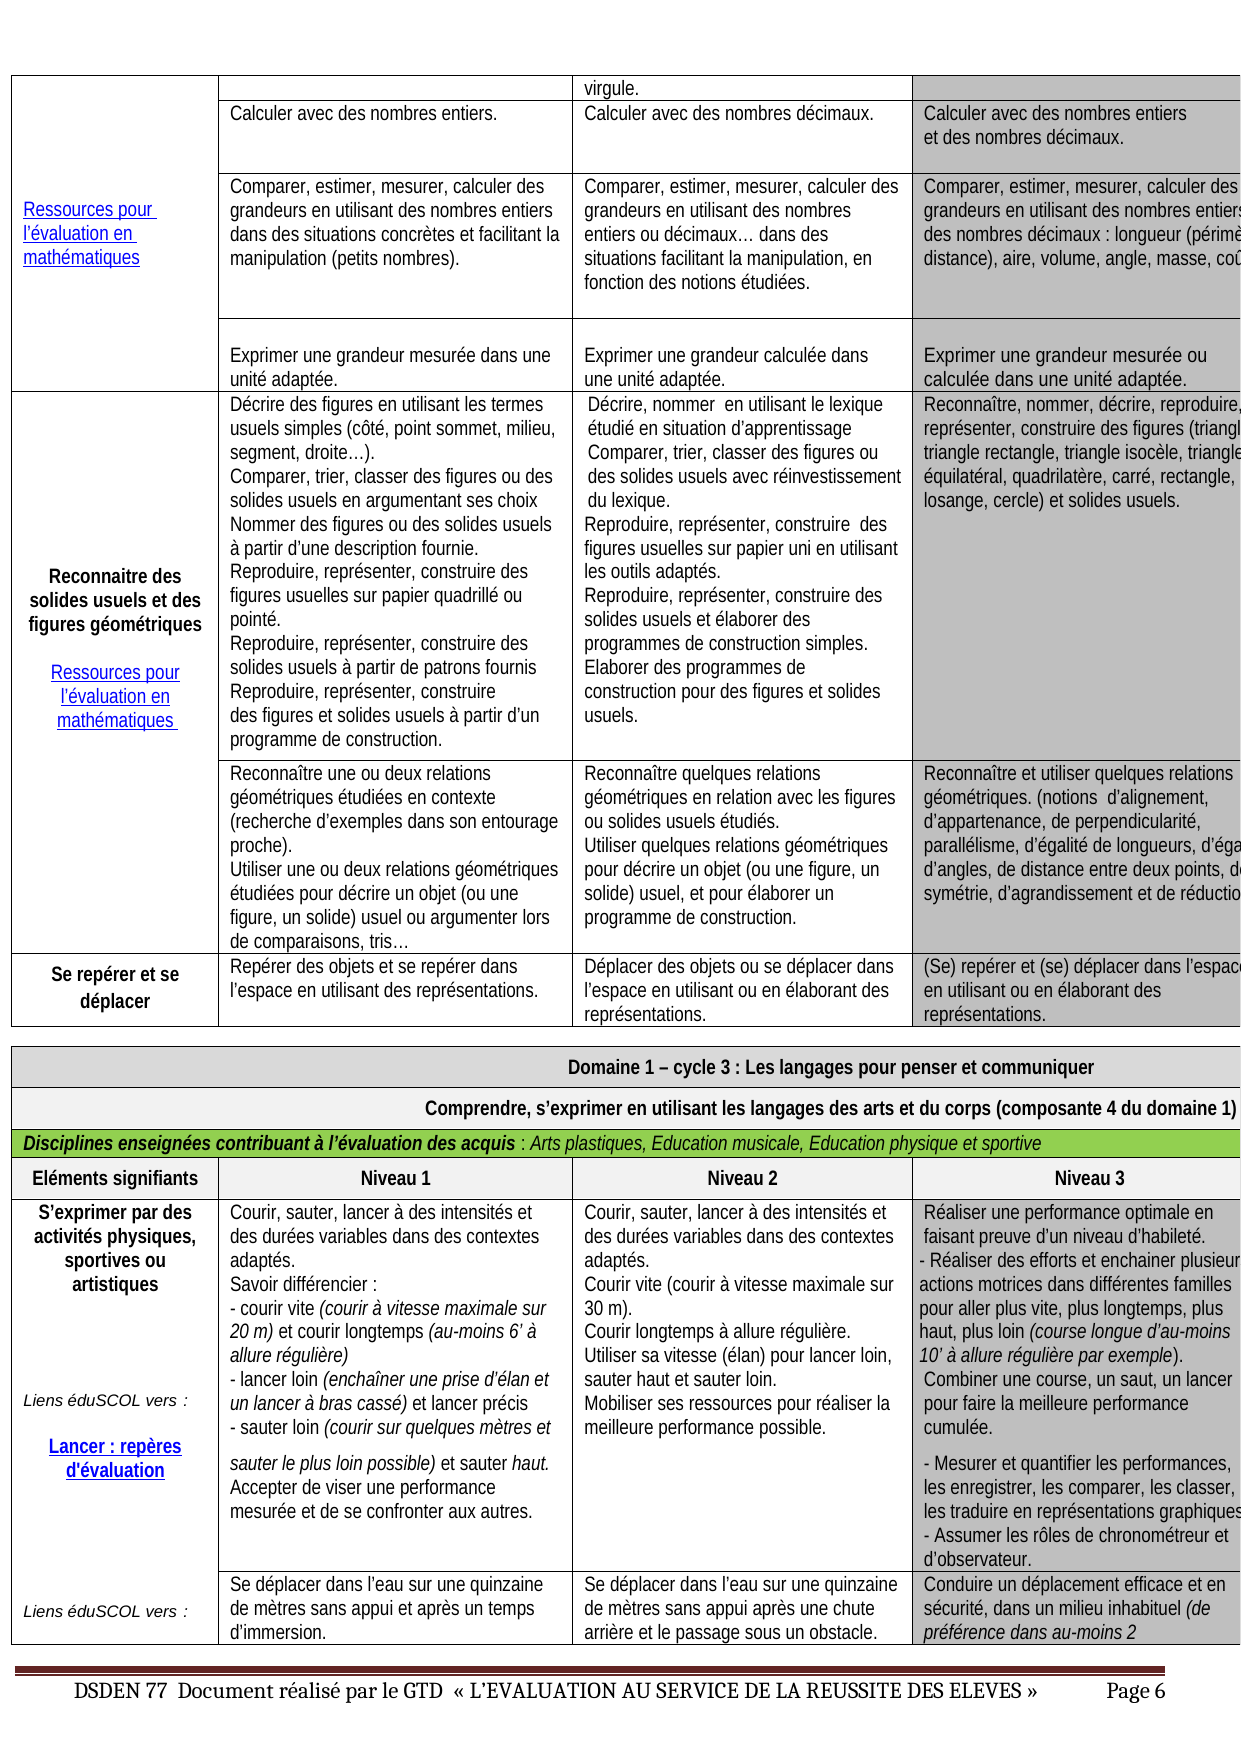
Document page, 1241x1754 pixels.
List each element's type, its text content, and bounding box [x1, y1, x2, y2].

table_cell Comparer, estimer, mesurer, calculer des grandeurs en utilisant des nombres entiers et des nombres décimaux : longueur (périmètre, distance), aire, volume, angle, masse, coût. [913, 174, 1240, 318]
table_cell Disciplines enseignées contribuant à l’évaluation des acquis : Arts plastiques, Education musicale, Education physique et sportive [12, 1130, 1240, 1157]
table_cell Reconnaître et utiliser quelques relations géométriques. (notions d’alignement, d’appartenance, de perpendicularité, parallélisme, d’égalité de longueurs, d’égalité d’angles, de distance entre deux points, de symétrie, d’agrandissement et de réduction). [913, 761, 1240, 953]
table_cell (Se) repérer et (se) déplacer dans l’espace en utilisant ou en élaborant des représentations. [913, 954, 1240, 1026]
table_cell Niveau 2 [573, 1158, 912, 1198]
table_header Domaine 1 – cycle 3 : Les langages pour penser et communiquer [12, 1047, 1240, 1087]
table_cell Niveau 1 [219, 1158, 572, 1198]
table_header S’exprimer par des activités physiques, sportives ou artistiques Liens éduSCOL vers : Lancer : repères d'évaluation Liens éduSCOL vers : Savoir nager : repères d'évaluation Liens éduSCOL vers : Danse : repères d’évaluation Liens éduSCOL vers : Ultimate : repères d'évaluation [12, 1200, 218, 1644]
table_cell Exprimer une grandeur mesurée ou calculée dans une unité adaptée. [913, 319, 1240, 391]
table_cell Décrire des figures en utilisant les termes usuels simples (côté, point sommet, milieu, segment, droite…). Comparer, trier, classer des figures ou des solides usuels en argumentant ses choix Nommer des figures ou des solides usuels à partir d’une description fournie. Reproduire, représenter, construire des figures usuelles sur papier quadrillé ou pointé. Reproduire, représenter, construire des solides usuels à partir de patrons fournis Reproduire, représenter, construire des figures et solides usuels à partir d’un programme de construction. [219, 392, 572, 760]
table_cell Comparer, estimer, mesurer, calculer des grandeurs en utilisant des nombres entiers ou décimaux… dans des situations facilitant la manipulation, en fonction des notions étudiées. [573, 174, 912, 318]
table_cell Niveau 3 [913, 1158, 1240, 1198]
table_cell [12, 76, 218, 391]
table_header Réaliser une performance optimale en faisant preuve d’un niveau d’habileté. - Réaliser des efforts et enchainer plusieurs actions motrices dans différentes familles pour aller plus vite, plus longtemps, plus haut, plus loin (course longue d’au-moins 10’ à allure régulière par exemple). Combiner une course, un saut, un lancer pour faire la meilleure performance cumulée. - Mesurer et quantifier les performances, les enregistrer, les comparer, les classer, les traduire en représentations graphiques. - Assumer les rôles de chronométreur et d’observateur. [913, 1200, 1240, 1571]
table_header Courir, sauter, lancer à des intensités et des durées variables dans des contextes adaptés. Savoir différencier : - courir vite (courir à vitesse maximale sur 20 m) et courir longtemps (au-moins 6’ à allure régulière) - lancer loin (enchaîner une prise d’élan et un lancer à bras cassé) et lancer précis - sauter loin (courir sur quelques mètres et sauter le plus loin possible) et sauter haut. Accepter de viser une performance mesurée et de se confronter aux autres. [219, 1200, 572, 1571]
table_cell Reconnaître quelques relations géométriques en relation avec les figures ou solides usuels étudiés. Utiliser quelques relations géométriques pour décrire un objet (ou une figure, un solide) usuel, et pour élaborer un programme de construction. [573, 761, 912, 953]
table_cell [913, 76, 1240, 100]
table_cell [913, 1572, 1240, 1644]
table_cell Reconnaître une ou deux relations géométriques étudiées en contexte (recherche d’exemples dans son entourage proche). Utiliser une ou deux relations géométriques étudiées pour décrire un objet (ou une figure, un solide) usuel ou argumenter lors de comparaisons, tris… [219, 761, 572, 953]
table_cell Calculer avec des nombres entiers et des nombres décimaux. [913, 101, 1240, 173]
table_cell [573, 1572, 912, 1644]
table_cell Déplacer des objets ou se déplacer dans l’espace en utilisant ou en élaborant des représentations. [573, 954, 912, 1026]
table_cell Eléments signifiants [12, 1158, 218, 1198]
table_header Courir, sauter, lancer à des intensités et des durées variables dans des contextes adaptés. Courir vite (courir à vitesse maximale sur 30 m). Courir longtemps à allure régulière. Utiliser sa vitesse (élan) pour lancer loin, sauter haut et sauter loin. Mobiliser ses ressources pour réaliser la meilleure performance possible. [573, 1200, 912, 1571]
table_cell Reconnaître, nommer, décrire, reproduire, représenter, construire des figures (triangle, triangle rectangle, triangle isocèle, triangle équilatéral, quadrilatère, carré, rectangle, losange, cercle) et solides usuels. [913, 392, 1240, 760]
table_cell Se repérer et se déplacer [12, 954, 218, 1026]
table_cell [219, 76, 572, 100]
table_cell Exprimer une grandeur mesurée dans une unité adaptée. [219, 319, 572, 391]
table_cell Calculer avec des nombres entiers. [219, 101, 572, 173]
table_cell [219, 1572, 572, 1644]
table_cell Exprimer une grandeur calculée dans une unité adaptée. [573, 319, 912, 391]
table_cell Calculer avec des nombres décimaux. [573, 101, 912, 173]
table_cell Comprendre, s’exprimer en utilisant les langages des arts et du corps (composante 4 du domaine 1) [12, 1088, 1240, 1128]
table_cell Comparer, estimer, mesurer, calculer des grandeurs en utilisant des nombres entiers dans des situations concrètes et facilitant la manipulation (petits nombres). [219, 174, 572, 318]
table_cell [573, 76, 912, 100]
table_cell Reconnaitre des solides usuels et des figures géométriques Ressources pour l’évaluation en mathématiques [12, 392, 218, 953]
table_cell Décrire, nommer en utilisant le lexique étudié en situation d’apprentissage Comparer, trier, classer des figures ou des solides usuels avec réinvestissement du lexique. Reproduire, représenter, construire des figures usuelles sur papier uni en utilisant les outils adaptés. Reproduire, représenter, construire des solides usuels et élaborer des programmes de construction simples. Elaborer des programmes de construction pour des figures et solides usuels. [573, 392, 912, 760]
table_cell Repérer des objets et se repérer dans l’espace en utilisant des représentations. [219, 954, 572, 1026]
